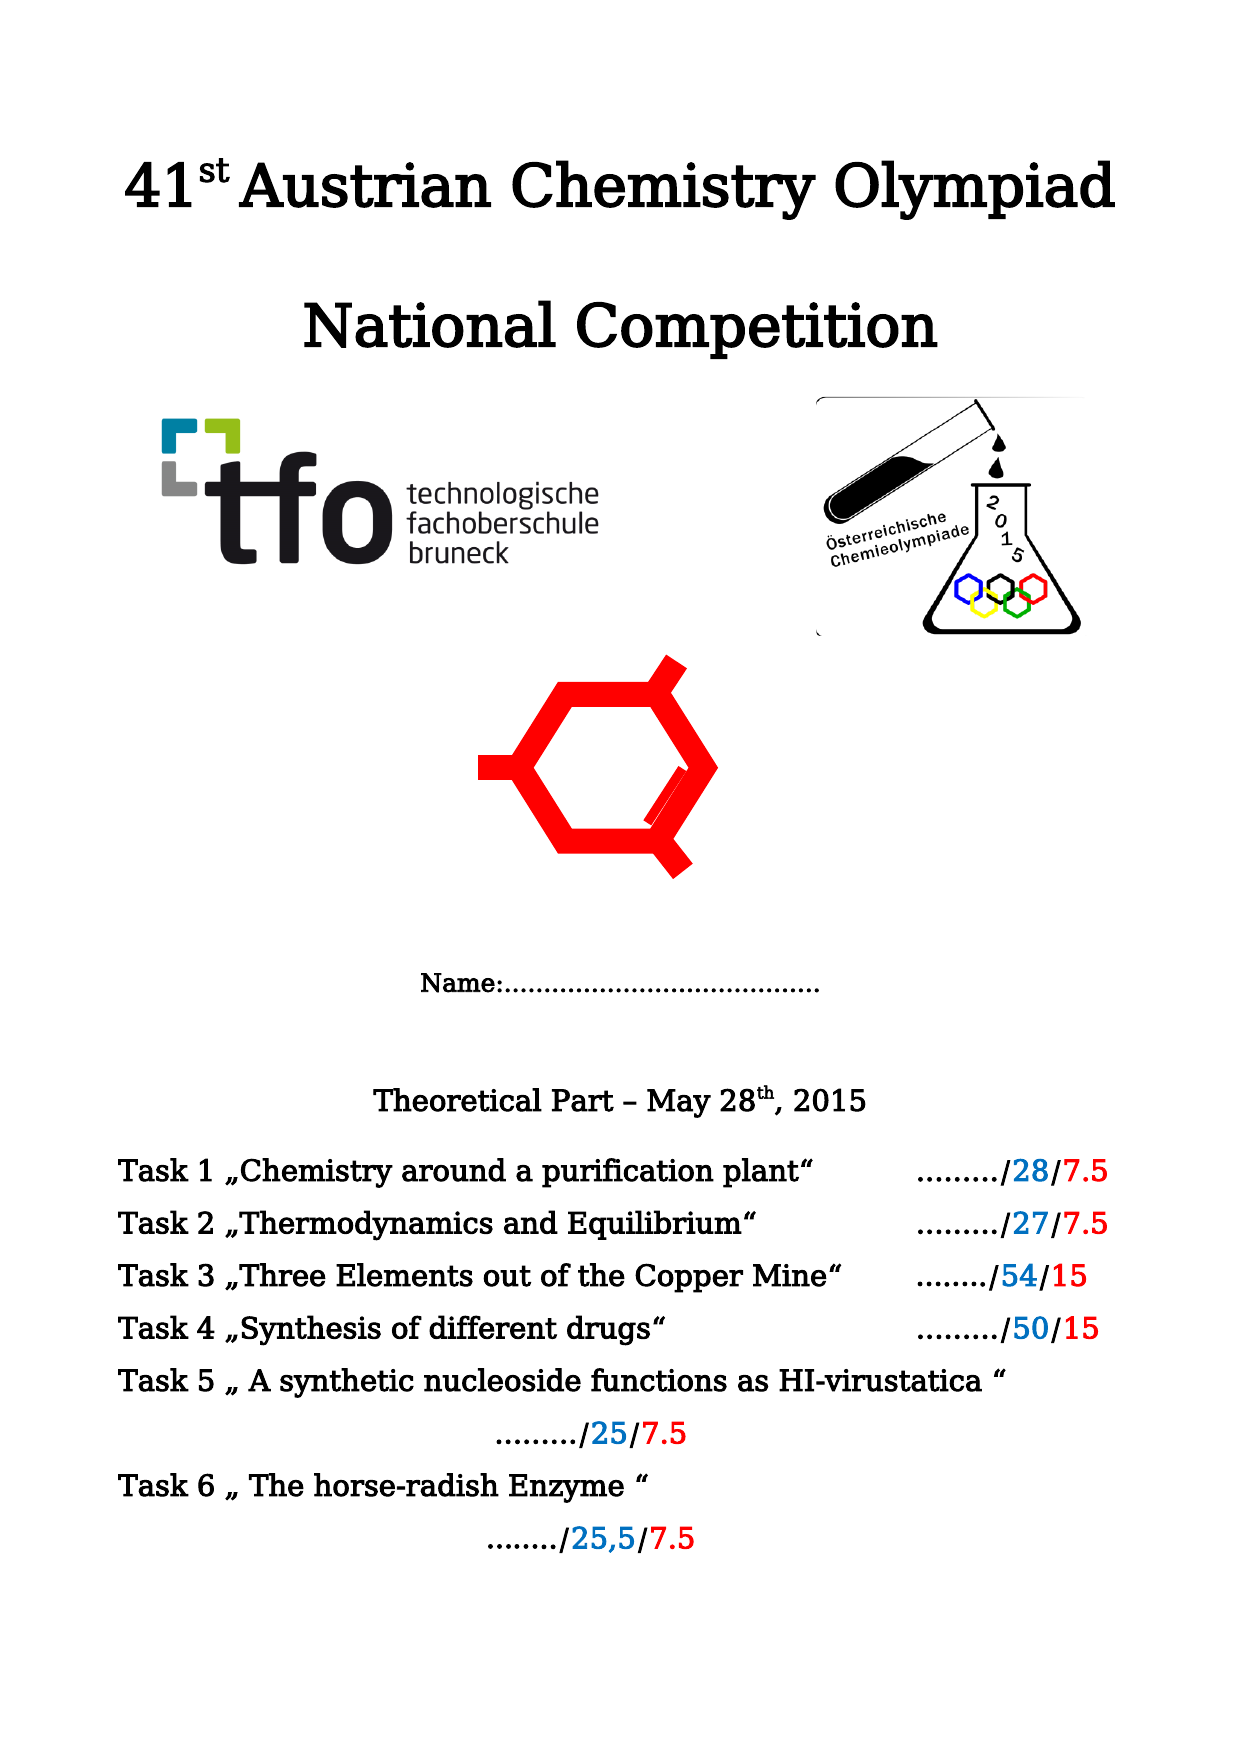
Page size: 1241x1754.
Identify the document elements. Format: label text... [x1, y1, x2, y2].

text Task 4 „Synthesis of different drugs“ ........./50/15 [118, 1309, 1122, 1344]
text Task 3 „Three Elements out of the Copper Mine“ ….…./54/15 [118, 1257, 1122, 1292]
text Task 2 „Thermodynamics and Equilibrium“ ........./27/7.5 [118, 1204, 1122, 1239]
picture [814, 396, 1087, 634]
text Task 5 „ A synthetic nucleoside functions as HI-virustatica “ ........./25/7.5 [118, 1362, 1122, 1449]
text Name:........................................ [118, 967, 1122, 997]
text Task 6 „ The horse-radish Enzyme “ ……../25,5/7.5 [118, 1467, 1122, 1554]
text Task 1 „Chemistry around a purification plant“ ........./28/7.5 [118, 1152, 1122, 1187]
picture [143, 395, 619, 585]
text Theoretical Part – May 28th, 2015 [118, 1082, 1122, 1117]
text National Competition [118, 288, 1122, 358]
text 41st Austrian Chemistry Olympiad [118, 148, 1122, 218]
